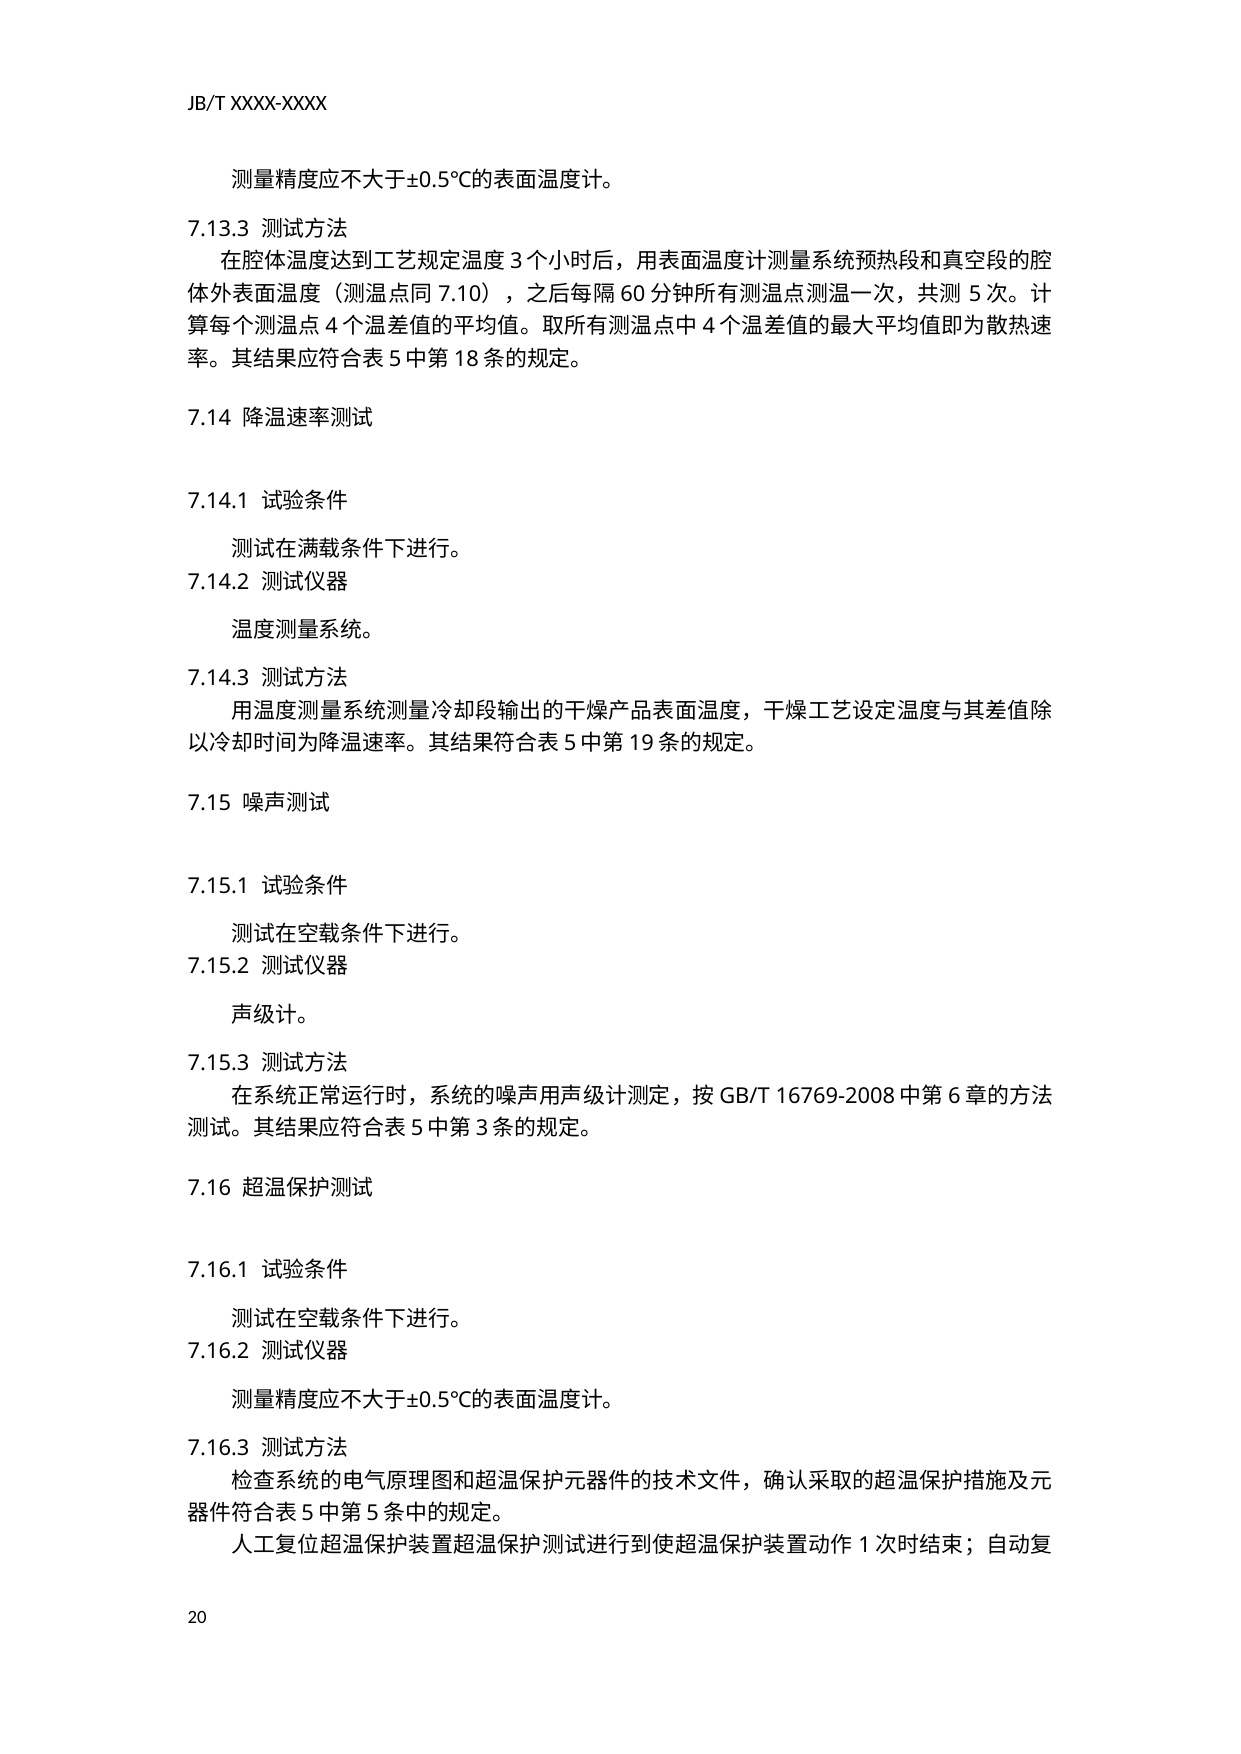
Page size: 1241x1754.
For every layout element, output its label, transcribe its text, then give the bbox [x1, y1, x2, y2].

text 7.15.1 试验条件 [187, 867, 1053, 900]
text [187, 1527, 1053, 1560]
text 在系统正常运行时，系统的噪声用声级计测定，按GB/T 16769-2008中第6章的方法测试。其结果应符合表5中第3条的规定。 [187, 1077, 1053, 1142]
text 7.14.1 试验条件 [187, 483, 1053, 515]
text 7.14.3 测试方法 [187, 660, 1053, 693]
text 7.15.2 测试仪器 [187, 948, 1053, 981]
subtitle 7.15 噪声测试 [187, 785, 1053, 817]
text 7.15.3 测试方法 [187, 1045, 1053, 1077]
text 7.16.1 试验条件 [187, 1252, 1053, 1285]
text 检查系统的电气原理图和超温保护元器件的技术文件，确认采取的超温保护措施及元器件符合表5中第5条中的规定。 [187, 1462, 1053, 1527]
text 在腔体温度达到工艺规定温度3个小时后，用表面温度计测量系统预热段和真空段的腔体外表面温度（测温点同7.10），之后每隔60分钟所有测温点测温一次，共测 5次。计算每个测温点4个温差值的平均值。取所有测温点中4个温差值的最大平均值即为散热速率。其结果应符合表5中第18条的规定。 [187, 243, 1053, 373]
text 7.13.3 测试方法 [187, 210, 1053, 243]
text 测量精度应不大于±0.5℃的表面温度计。 [187, 1381, 1053, 1414]
subtitle 7.16 超温保护测试 [187, 1169, 1053, 1202]
text 7.16.2 测试仪器 [187, 1333, 1053, 1366]
text 测试在空载条件下进行。 [187, 916, 1053, 948]
text 7.14.2 测试仪器 [187, 563, 1053, 596]
text 温度测量系统。 [187, 612, 1053, 644]
text 用温度测量系统测量冷却段输出的干燥产品表面温度，干燥工艺设定温度与其差值除以冷却时间为降温速率。其结果符合表5中第19条的规定。 [187, 693, 1053, 758]
subtitle 7.14 降温速率测试 [187, 400, 1053, 432]
text 声级计。 [187, 997, 1053, 1029]
text 测试在满载条件下进行。 [187, 531, 1053, 563]
text 7.16.3 测试方法 [187, 1430, 1053, 1462]
text 测试在空载条件下进行。 [187, 1301, 1053, 1333]
text 测量精度应不大于±0.5℃的表面温度计。 [187, 162, 1053, 194]
